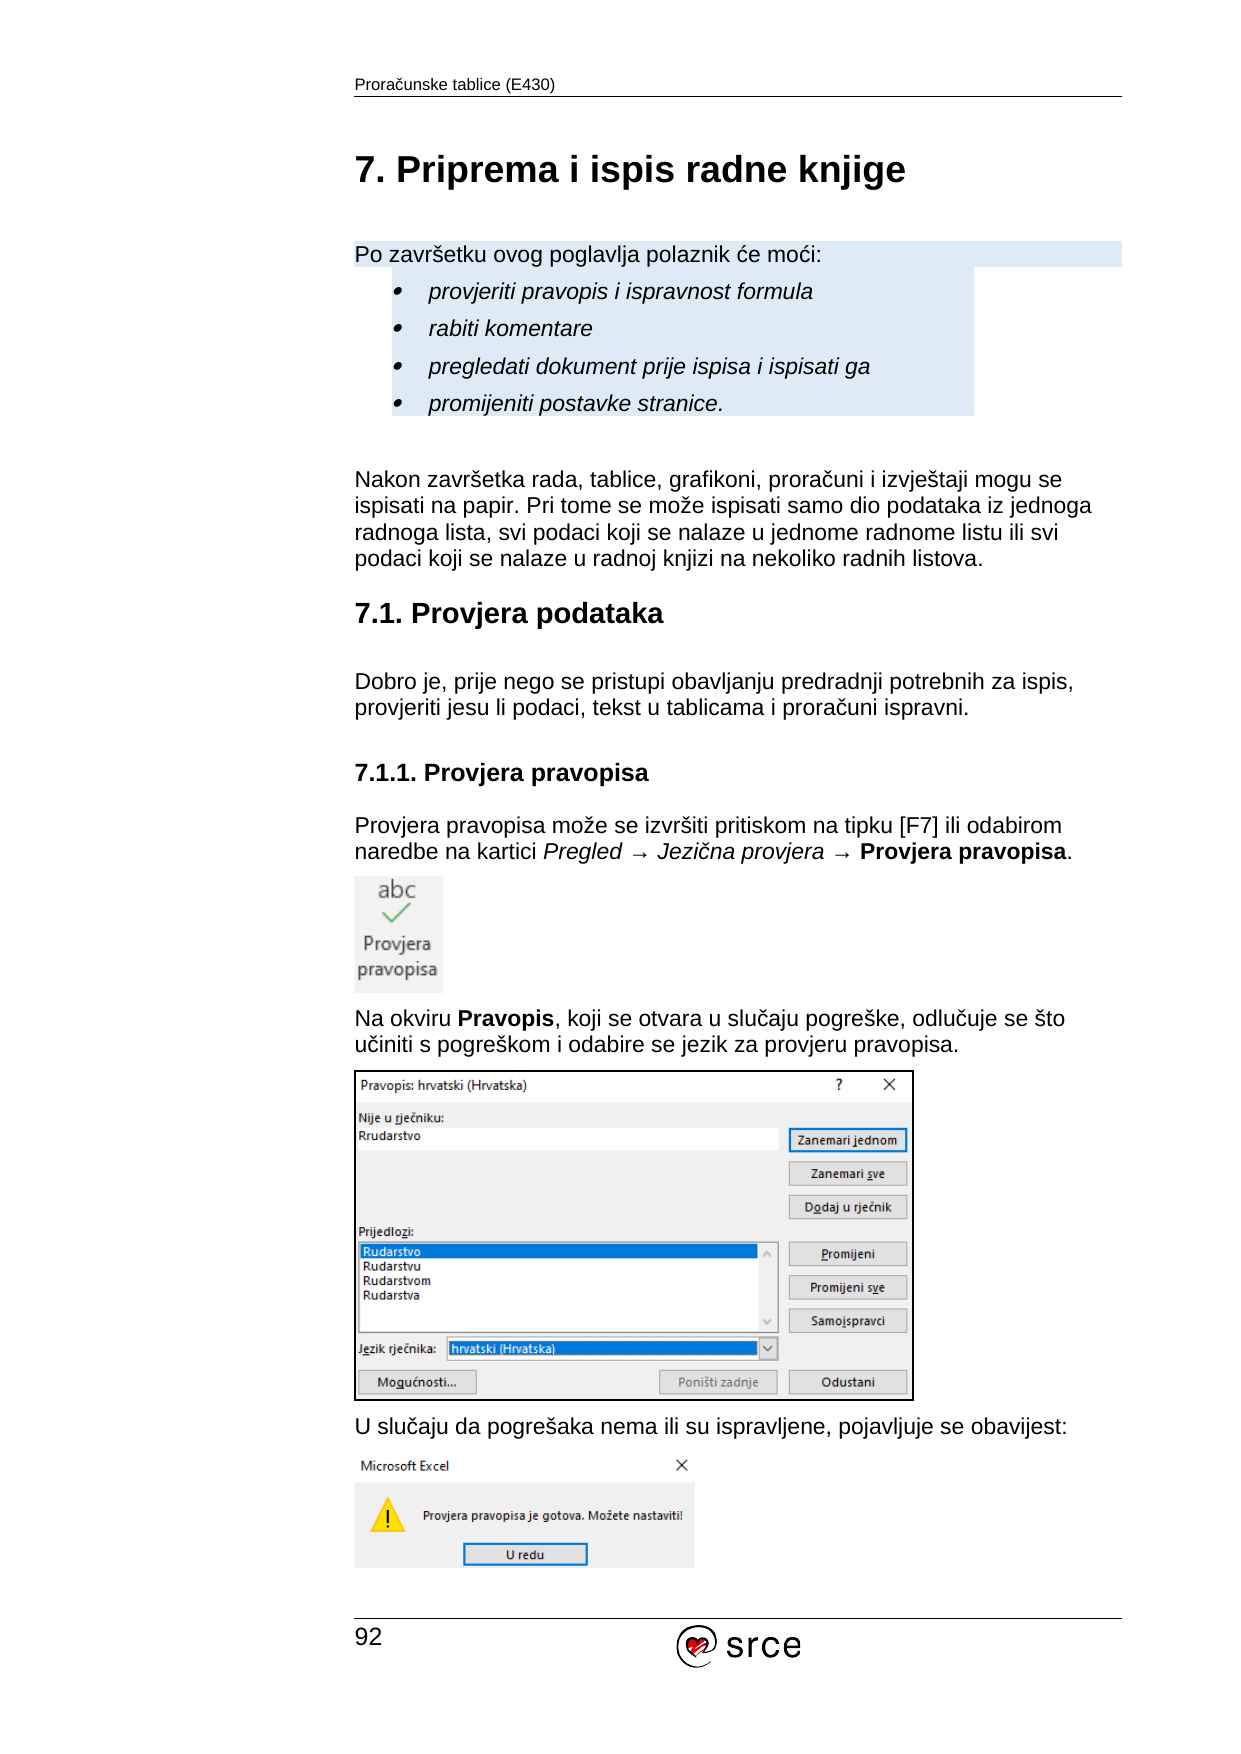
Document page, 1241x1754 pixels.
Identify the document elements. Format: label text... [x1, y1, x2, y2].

picture [354, 1452, 695, 1568]
text rabiti komentare [392, 315, 974, 342]
text Provjera pravopisa može se izvršiti pritiskom na tipku [F7] ili odabirom naredbe na kartici Pregled → Jezična provjera → Provjera pravopisa. [354, 812, 1123, 864]
text 7.1.1. Provjera pravopisa [354, 758, 1122, 787]
text promijeniti postavke stranice. [392, 390, 974, 416]
text U slučaju da pogrešaka nema ili su ispravljene, pojavljuje se obavijest: [354, 1413, 1123, 1440]
text Nakon završetka rada, tablice, grafikoni, proračuni i izvještaji mogu se ispisati na papir. Pri tome se može ispisati samo dio podataka iz jednoga radnoga lista, svi podaci koji se nalaze u jednome radnome listu ili svi podaci koji se nalaze u radnoj knjizi na nekoliko radnih listova. [354, 466, 1123, 572]
picture [356, 1072, 912, 1399]
text 7.1. Provjera podataka [354, 597, 974, 630]
text pregledati dokument prije ispisa i ispisati ga [392, 353, 974, 379]
text Po završetku ovog poglavlja polaznik će moći: [354, 241, 1122, 267]
text Na okviru Pravopis, koji se otvara u slučaju pogreške, odlučuje se što učiniti s pogreškom i odabire se jezik za provjeru pravopisa. [354, 1005, 1123, 1058]
text Dobro je, prije nego se pristupi obavljanju predradnji potrebnih za ispis, provjeriti jesu li podaci, tekst u tablicama i proračuni ispravni. [354, 668, 1123, 720]
text 7. Priprema i ispis radne knjige [354, 148, 1122, 191]
picture [354, 876, 444, 993]
picture [676, 1625, 800, 1668]
text provjeriti pravopis i ispravnost formula [392, 278, 974, 304]
